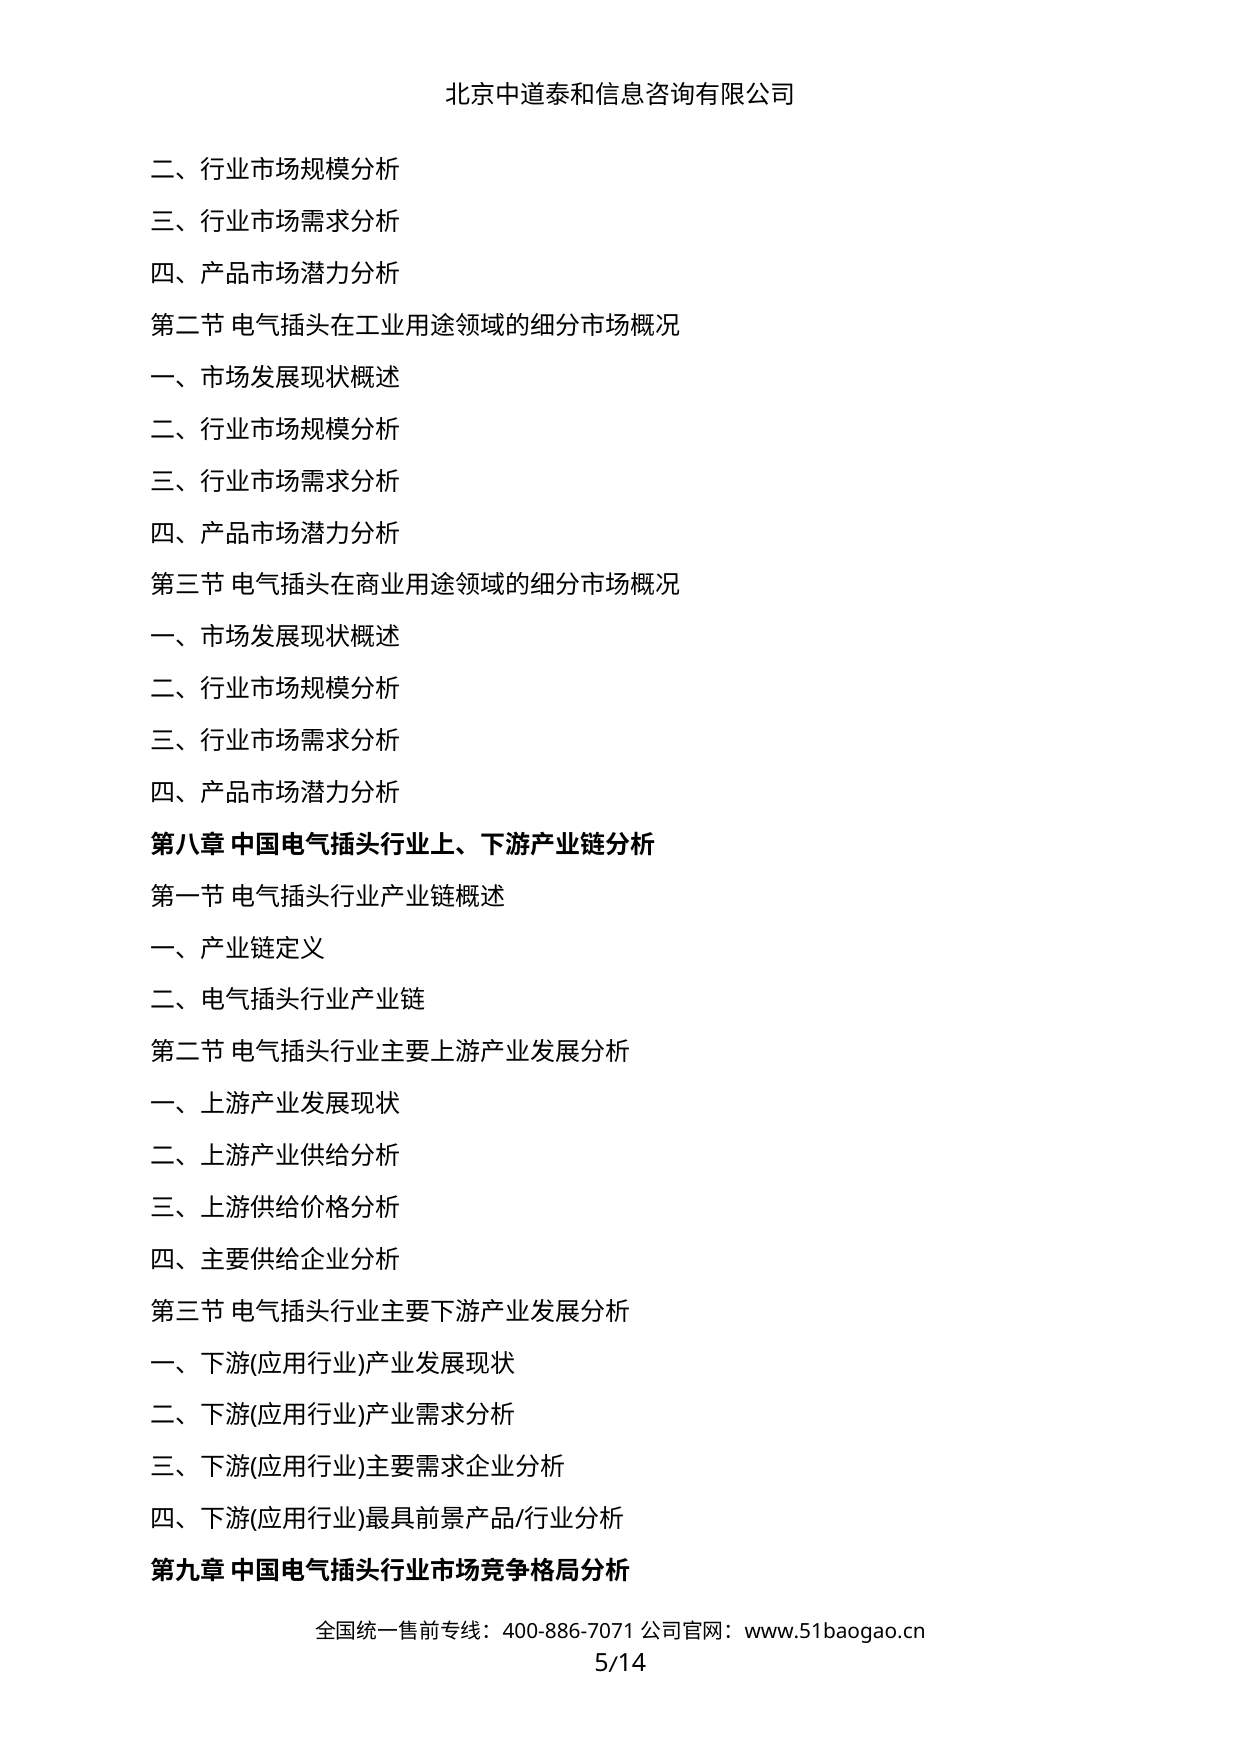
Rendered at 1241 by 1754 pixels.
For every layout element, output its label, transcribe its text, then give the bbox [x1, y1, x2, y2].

text 第三节 电气插头行业主要下游产业发展分析 [150, 1291, 1090, 1327]
text 第九章 中国电气插头行业市场竞争格局分析 [150, 1551, 1090, 1587]
text 三、行业市场需求分析 [150, 461, 1090, 497]
text 一、下游(应用行业)产业发展现状 [150, 1343, 1090, 1379]
text 二、下游(应用行业)产业需求分析 [150, 1395, 1090, 1431]
text 三、上游供给价格分析 [150, 1187, 1090, 1224]
text 第三节 电气插头在商业用途领域的细分市场概况 [150, 565, 1090, 601]
text 二、上游产业供给分析 [150, 1136, 1090, 1172]
text 四、产品市场潜力分析 [150, 772, 1090, 809]
text 四、产品市场潜力分析 [150, 254, 1090, 290]
text 一、市场发展现状概述 [150, 617, 1090, 653]
text 第二节 电气插头在工业用途领域的细分市场概况 [150, 306, 1090, 342]
text 第八章 中国电气插头行业上、下游产业链分析 [150, 824, 1090, 861]
text 四、产品市场潜力分析 [150, 513, 1090, 549]
text 一、市场发展现状概述 [150, 357, 1090, 394]
text 三、行业市场需求分析 [150, 721, 1090, 757]
text 四、下游(应用行业)最具前景产品/行业分析 [150, 1499, 1090, 1535]
text 二、电气插头行业产业链 [150, 980, 1090, 1016]
text 四、主要供给企业分析 [150, 1239, 1090, 1276]
text 第一节 电气插头行业产业链概述 [150, 876, 1090, 912]
text 二、行业市场规模分析 [150, 669, 1090, 705]
text 三、行业市场需求分析 [150, 202, 1090, 238]
text 三、下游(应用行业)主要需求企业分析 [150, 1447, 1090, 1483]
text 一、上游产业发展现状 [150, 1084, 1090, 1120]
text 二、行业市场规模分析 [150, 150, 1090, 186]
text 第二节 电气插头行业主要上游产业发展分析 [150, 1032, 1090, 1068]
text 一、产业链定义 [150, 928, 1090, 964]
text 二、行业市场规模分析 [150, 409, 1090, 446]
